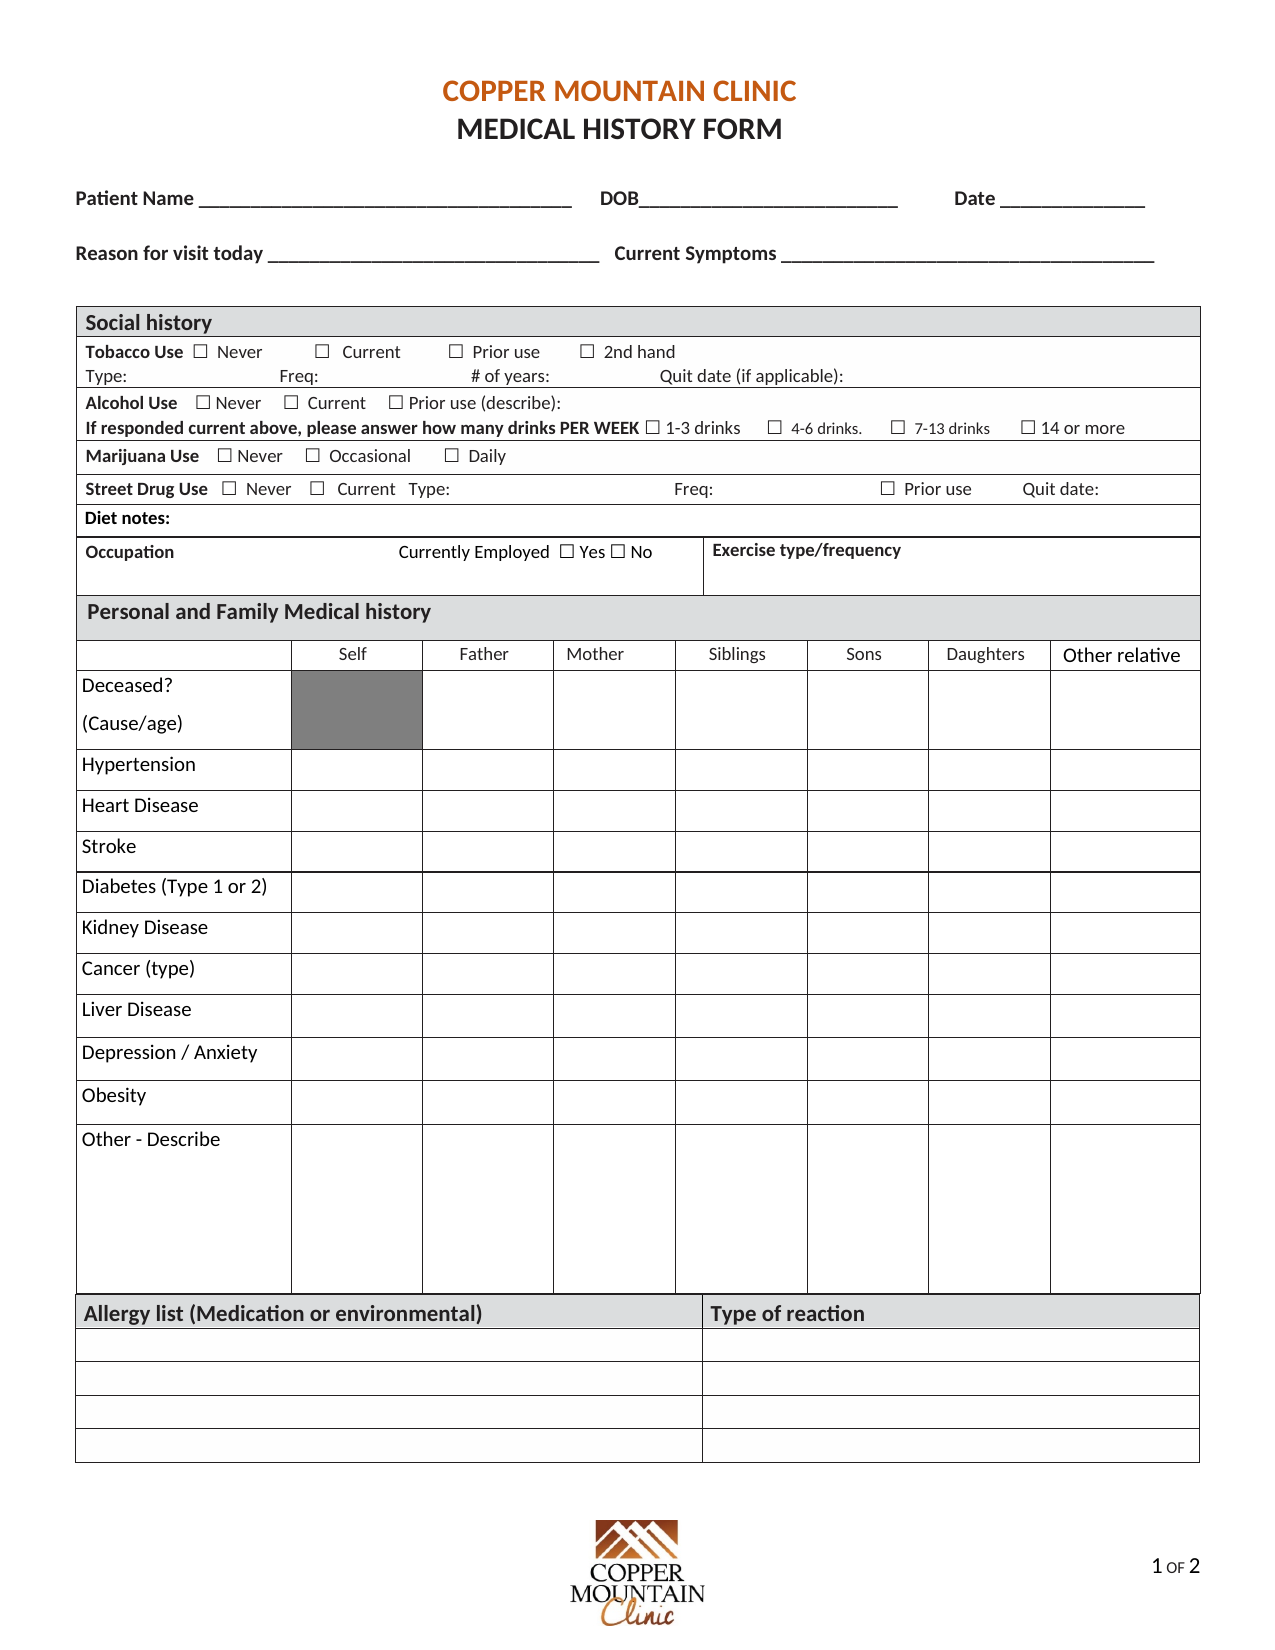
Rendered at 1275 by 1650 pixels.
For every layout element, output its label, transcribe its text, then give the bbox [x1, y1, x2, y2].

table_cell [554, 1038, 675, 1080]
table_cell [676, 1038, 807, 1080]
table_cell [1051, 596, 1104, 640]
table_cell [676, 1125, 807, 1293]
table_cell [676, 954, 807, 993]
table_cell [808, 1038, 928, 1080]
table_cell [292, 671, 422, 749]
table_cell [423, 832, 553, 871]
table_cell Daughters [929, 641, 1050, 670]
table_cell Other relative [1051, 641, 1200, 670]
table_cell Other - Describe [77, 1125, 291, 1293]
table_cell [1051, 1081, 1200, 1123]
table_cell Diet notes: [77, 505, 1060, 536]
table_cell [554, 750, 675, 790]
table_cell [554, 873, 675, 912]
table_cell [292, 791, 422, 831]
table_cell Liver Disease [77, 995, 291, 1037]
table_cell [808, 671, 928, 749]
table_cell [703, 1362, 1199, 1394]
table_cell [554, 832, 675, 871]
table_cell Personal and Family Medical history [77, 596, 1051, 640]
table_cell [292, 873, 422, 912]
table_cell [423, 1081, 553, 1123]
table_cell Tobacco Use Never Current Prior use 2nd hand Type: Freq: # of years: Quit date (if applicable): [77, 337, 1200, 387]
table_cell [808, 791, 928, 831]
table_cell [423, 791, 553, 831]
table_cell [808, 873, 928, 912]
table_cell [1060, 505, 1200, 536]
table_cell [929, 791, 1050, 831]
table_cell [423, 954, 553, 993]
table_cell [554, 954, 675, 993]
table_cell [1104, 596, 1200, 640]
table_cell [554, 1125, 675, 1293]
table_cell [1051, 913, 1200, 953]
table_cell [929, 832, 1050, 871]
table_cell [423, 873, 553, 912]
table_cell [554, 913, 675, 953]
table_cell [808, 1081, 928, 1123]
table_cell [423, 1038, 553, 1080]
table_cell [676, 1081, 807, 1123]
table_cell [554, 1081, 675, 1123]
table_cell [929, 750, 1050, 790]
table_cell [703, 1329, 1199, 1361]
table_cell [676, 832, 807, 871]
table_cell [76, 1329, 702, 1361]
table_cell Hypertension [77, 750, 291, 790]
table_cell [808, 750, 928, 790]
table_cell [1051, 832, 1200, 871]
table_cell [676, 671, 807, 749]
table_cell Street Drug Use Never Current Type: Freq: Prior use Quit date: [77, 475, 1200, 504]
table_cell Heart Disease [77, 791, 291, 831]
table_cell Depression / Anxiety [77, 1038, 291, 1080]
table_cell [423, 750, 553, 790]
table_cell [292, 995, 422, 1037]
table_cell [929, 913, 1050, 953]
table_cell Siblings [676, 641, 807, 670]
table_cell [77, 641, 291, 670]
table_cell [76, 1362, 702, 1394]
table_cell [1051, 995, 1200, 1037]
table_cell [1051, 750, 1200, 790]
table_cell [554, 791, 675, 831]
table_cell Diabetes (Type 1 or 2) [77, 873, 291, 912]
table_cell [1051, 671, 1200, 749]
table_cell [929, 671, 1050, 749]
table_cell [929, 1038, 1050, 1080]
table_cell [423, 995, 553, 1037]
table_cell [929, 954, 1050, 993]
table_cell [1051, 954, 1200, 993]
table_cell [554, 671, 675, 749]
table_cell [1051, 873, 1200, 912]
table_cell [1051, 1038, 1200, 1080]
table_cell [808, 913, 928, 953]
table_cell [929, 873, 1050, 912]
table_cell [808, 954, 928, 993]
table_cell [292, 913, 422, 953]
table_cell [1051, 1125, 1200, 1293]
table_cell [676, 995, 807, 1037]
table_cell [703, 1429, 1199, 1462]
table_cell [292, 832, 422, 871]
table_header Allergy list (Medication or environmental) [76, 1295, 702, 1327]
table_cell [808, 995, 928, 1037]
table_cell Marijuana Use Never Occasional Daily [77, 441, 1200, 473]
table_header Social history [77, 307, 1200, 336]
table_cell Deceased? (Cause/age) [77, 671, 291, 749]
table_cell [808, 1125, 928, 1293]
table_cell Obesity [77, 1081, 291, 1123]
table_cell [423, 1125, 553, 1293]
table_cell [676, 750, 807, 790]
table_cell [676, 913, 807, 953]
table_cell Stroke [77, 832, 291, 871]
table_cell [292, 1125, 422, 1293]
table_cell [292, 750, 422, 790]
table_cell [423, 671, 553, 749]
table_cell Kidney Disease [77, 913, 291, 953]
table_cell [929, 1081, 1050, 1123]
table_cell Cancer (type) [77, 954, 291, 993]
table_cell Sons [808, 641, 928, 670]
table_cell [76, 1429, 702, 1462]
picture [570, 1520, 705, 1626]
table_cell Mother [554, 641, 675, 670]
table_cell [292, 954, 422, 993]
table_cell Self [292, 641, 422, 670]
table_cell [929, 995, 1050, 1037]
table_cell Father [423, 641, 553, 670]
table_cell Exercise type/frequency [704, 538, 1060, 595]
table_cell Alcohol Use Never Current Prior use (describe): If responded current above, please answer how many drinks PER WEEK 1-3 drinks 4-6 drinks. 7-13 drinks 14 or more [77, 388, 1200, 440]
table_header Type of reaction [703, 1295, 1199, 1327]
table_cell [292, 1038, 422, 1080]
table_cell [808, 832, 928, 871]
table_cell [929, 1125, 1050, 1293]
table_cell [292, 1081, 422, 1123]
table_cell [554, 995, 675, 1037]
table_cell [1051, 791, 1200, 831]
table_cell [423, 913, 553, 953]
table_cell [676, 791, 807, 831]
table_cell [76, 1396, 702, 1428]
table_cell [676, 873, 807, 912]
table_cell Occupation Currently Employed Yes No [77, 538, 703, 595]
table_cell [1060, 538, 1200, 595]
table_cell [703, 1396, 1199, 1428]
